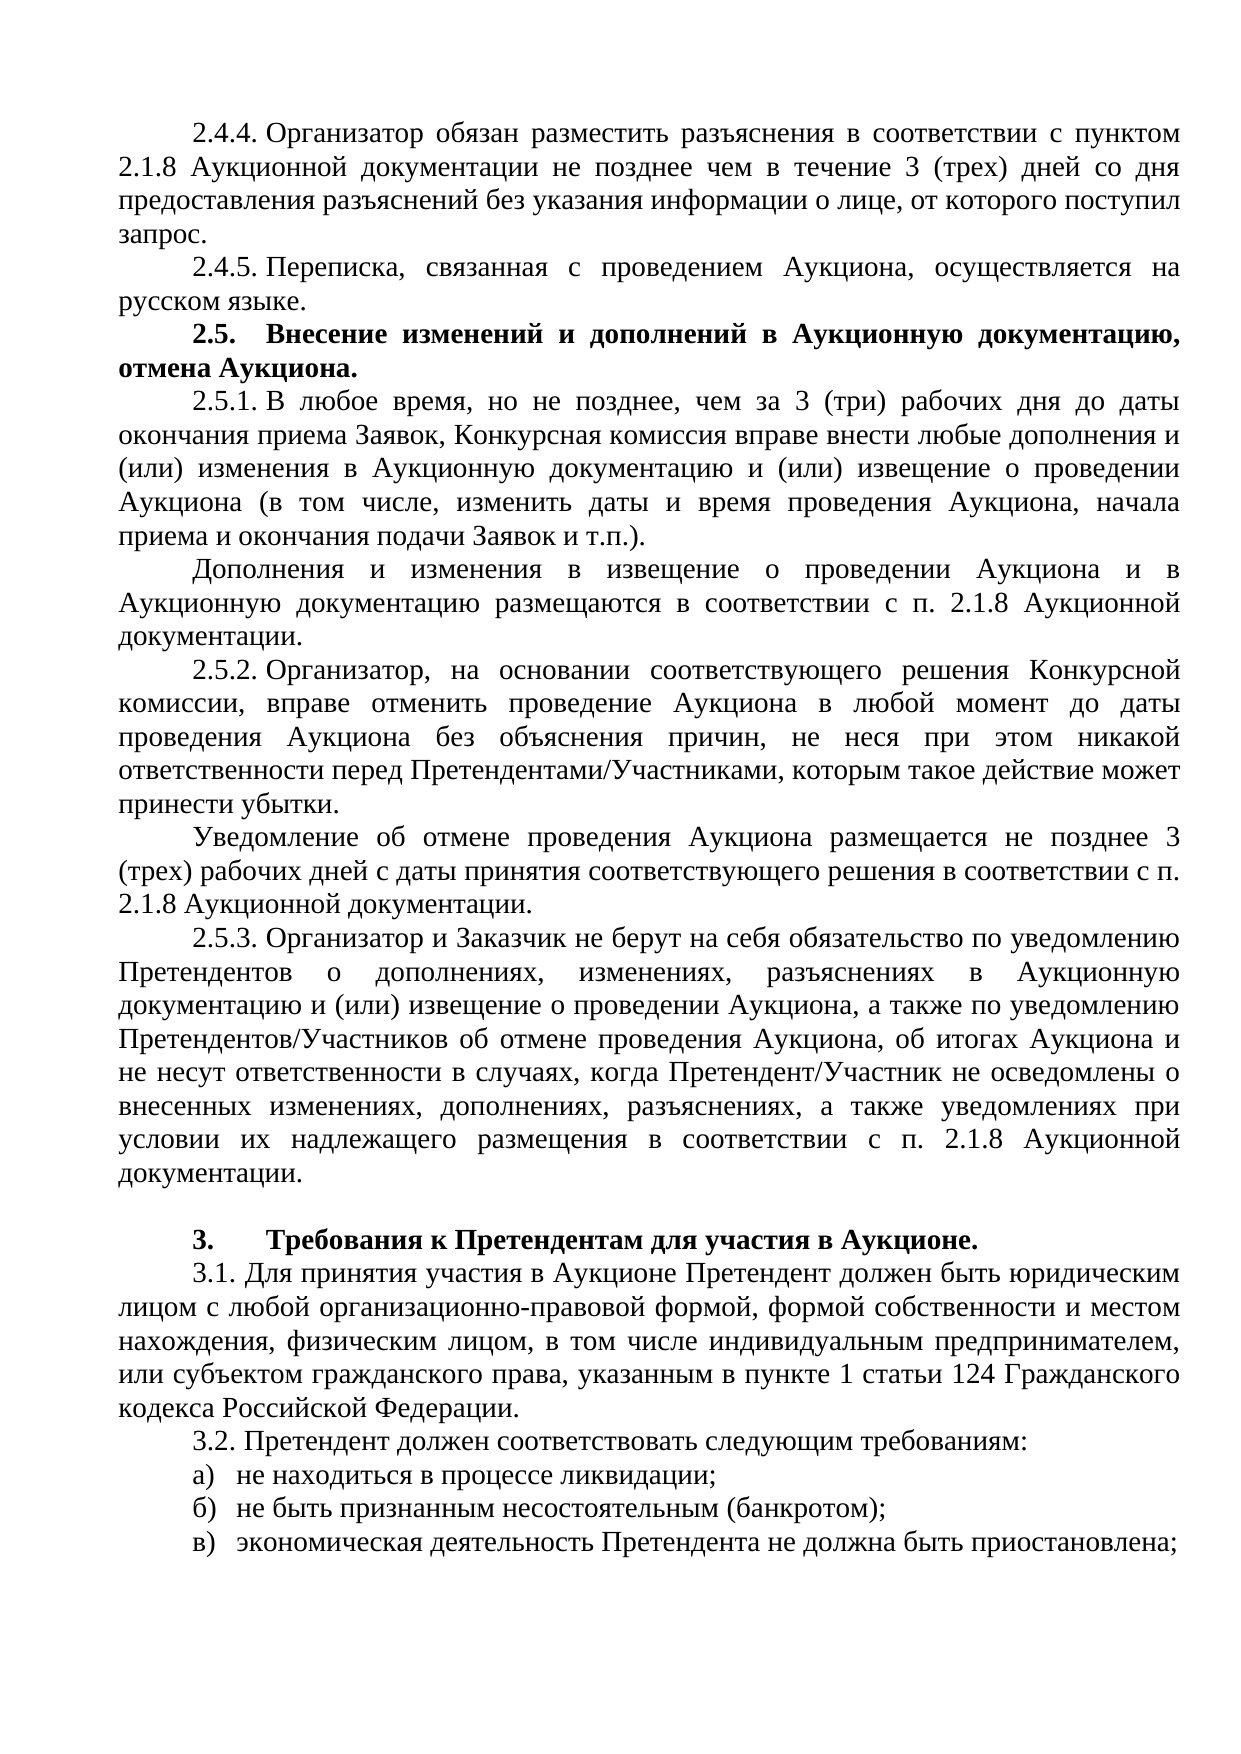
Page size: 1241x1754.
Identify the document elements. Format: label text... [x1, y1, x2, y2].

list Переписка, связанная с проведением Аукциона, осуществляется на русском языке. [118, 249, 1181, 316]
list экономическая деятельность Претендента не должна быть приостановлена; [118, 1524, 1181, 1557]
list Организатор, на основании соответствующего решения Конкурсной комиссии, вправе отменить проведение Аукциона в любой момент до даты проведения Аукциона без объяснения причин, не неся при этом никакой ответственности перед Претендентами/Участниками, которым такое действие может принести убытки. [118, 652, 1181, 819]
list Организатор и Заказчик не берут на себя обязательство по уведомлению Претендентов о дополнениях, изменениях, разъяснениях в Аукционную документацию и (или) извещение о проведении Аукциона, а также по уведомлению Претендентов/Участников об отмене проведения Аукциона, об итогах Аукциона и не несут ответственности в случаях, когда Претендент/Участник не осведомлены о внесенных изменениях, дополнениях, разъяснениях, а также уведомлениях при условии их надлежащего размещения в соответствии с п. 2.1.8 Аукционной документации. [118, 920, 1181, 1188]
list В любое время, но не позднее, чем за 3 (три) рабочих дня до даты окончания приема Заявок, Конкурсная комиссия вправе внести любые дополнения и (или) изменения в Аукционную документацию и (или) извещение о проведении Аукциона (в том числе, изменить даты и время проведения Аукциона, начала приема и окончания подачи Заявок и т.п.). [118, 383, 1181, 551]
subtitle Требования к Претендентам для участия в Аукционе. [118, 1222, 1181, 1256]
subtitle Внесение изменений и дополнений в Аукционную документацию, отмена Аукциона. [118, 316, 1181, 383]
list Организатор обязан разместить разъяснения в соответствии с пунктом 2.1.8 Аукционной документации не позднее чем в течение 3 (трех) дней со дня предоставления разъяснений без указания информации о лице, от которого поступил запрос. [118, 115, 1181, 249]
list не находиться в процессе ликвидации; [118, 1457, 1181, 1490]
list Для принятия участия в Аукционе Претендент должен быть юридическим лицом с любой организационно-правовой формой, формой собственности и местом нахождения, физическим лицом, в том числе индивидуальным предпринимателем, или субъектом гражданского права, указанным в пункте 1 статьи 124 Гражданского кодекса Российской Федерации. [118, 1256, 1181, 1423]
text Дополнения и изменения в извещение о проведении Аукциона и в Аукционную документацию размещаются в соответствии с п. 2.1.8 Аукционной документации. [118, 551, 1181, 652]
list Претендент должен соответствовать следующим требованиям: [118, 1423, 1181, 1457]
list не быть признанным несостоятельным (банкротом); [118, 1490, 1181, 1524]
text Уведомление об отмене проведения Аукциона размещается не позднее 3 (трех) рабочих дней с даты принятия соответствующего решения в соответствии с п. 2.1.8 Аукционной документации. [118, 819, 1181, 920]
